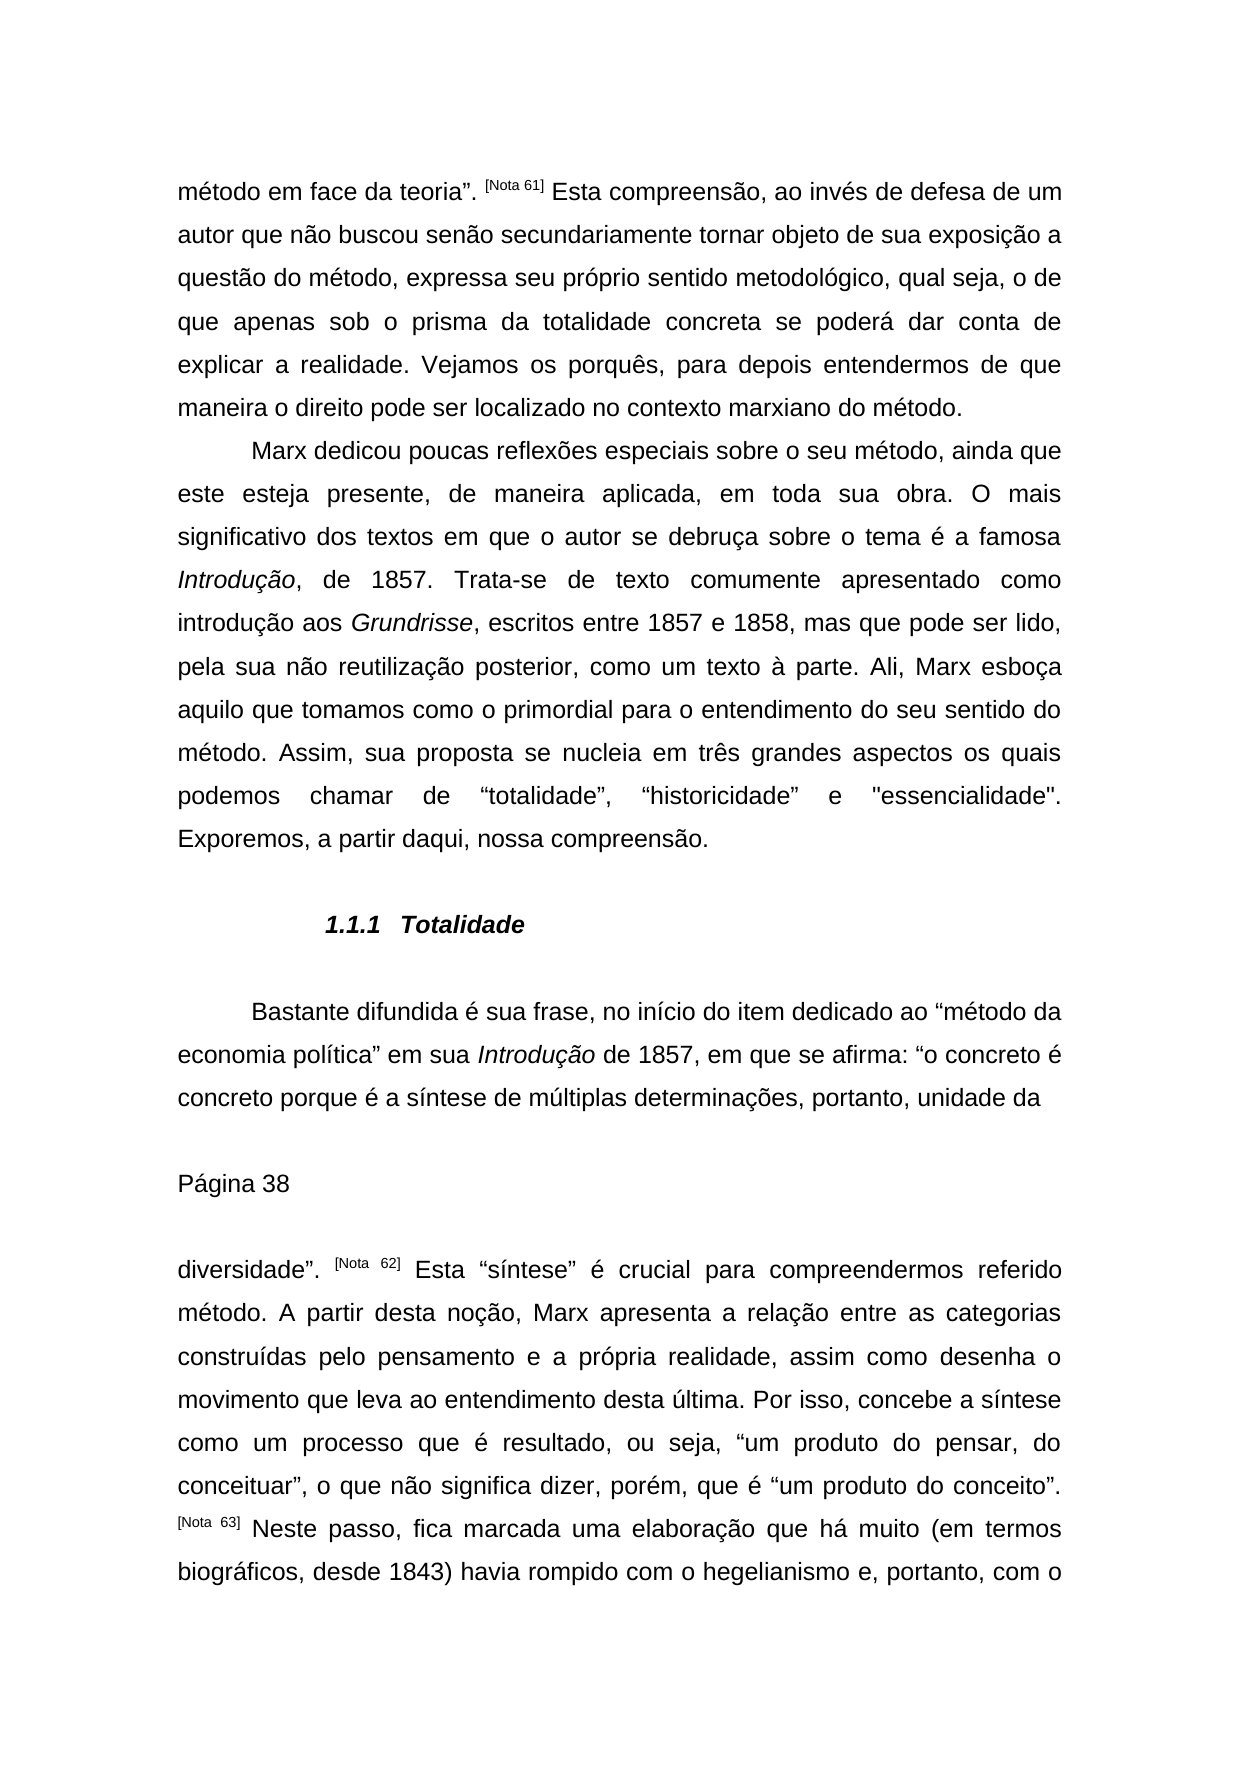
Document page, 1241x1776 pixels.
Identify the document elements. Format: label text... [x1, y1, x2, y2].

text Página 38 [177, 1169, 1063, 1198]
text Bastante difundida é sua frase, no início do item dedicado ao “método da economia política” em sua Introdução de 1857, em que se afirma: “o concreto é concreto porque é a síntese de múltiplas determinações, portanto, unidade da [177, 997, 1063, 1112]
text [177, 1255, 1063, 1586]
text Marx dedicou poucas reflexões especiais sobre o seu método, ainda que este esteja presente, de maneira aplicada, em toda sua obra. O mais significativo dos textos em que o autor se debruça sobre o tema é a famosa Introdução, de 1857. Trata-se de texto comumente apresentado como introdução aos Grundrisse, escritos entre 1857 e 1858, mas que pode ser lido, pela sua não reutilização posterior, como um texto à parte. Ali, Marx esboça aquilo que tomamos como o primordial para o entendimento do seu sentido do método. Assim, sua proposta se nucleia em três grandes aspectos os quais podemos chamar de “totalidade”, “historicidade” e "essencialidade". Exporemos, a partir daqui, nossa compreensão. [177, 436, 1063, 853]
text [177, 177, 1063, 422]
list Totalidade [325, 910, 1063, 939]
